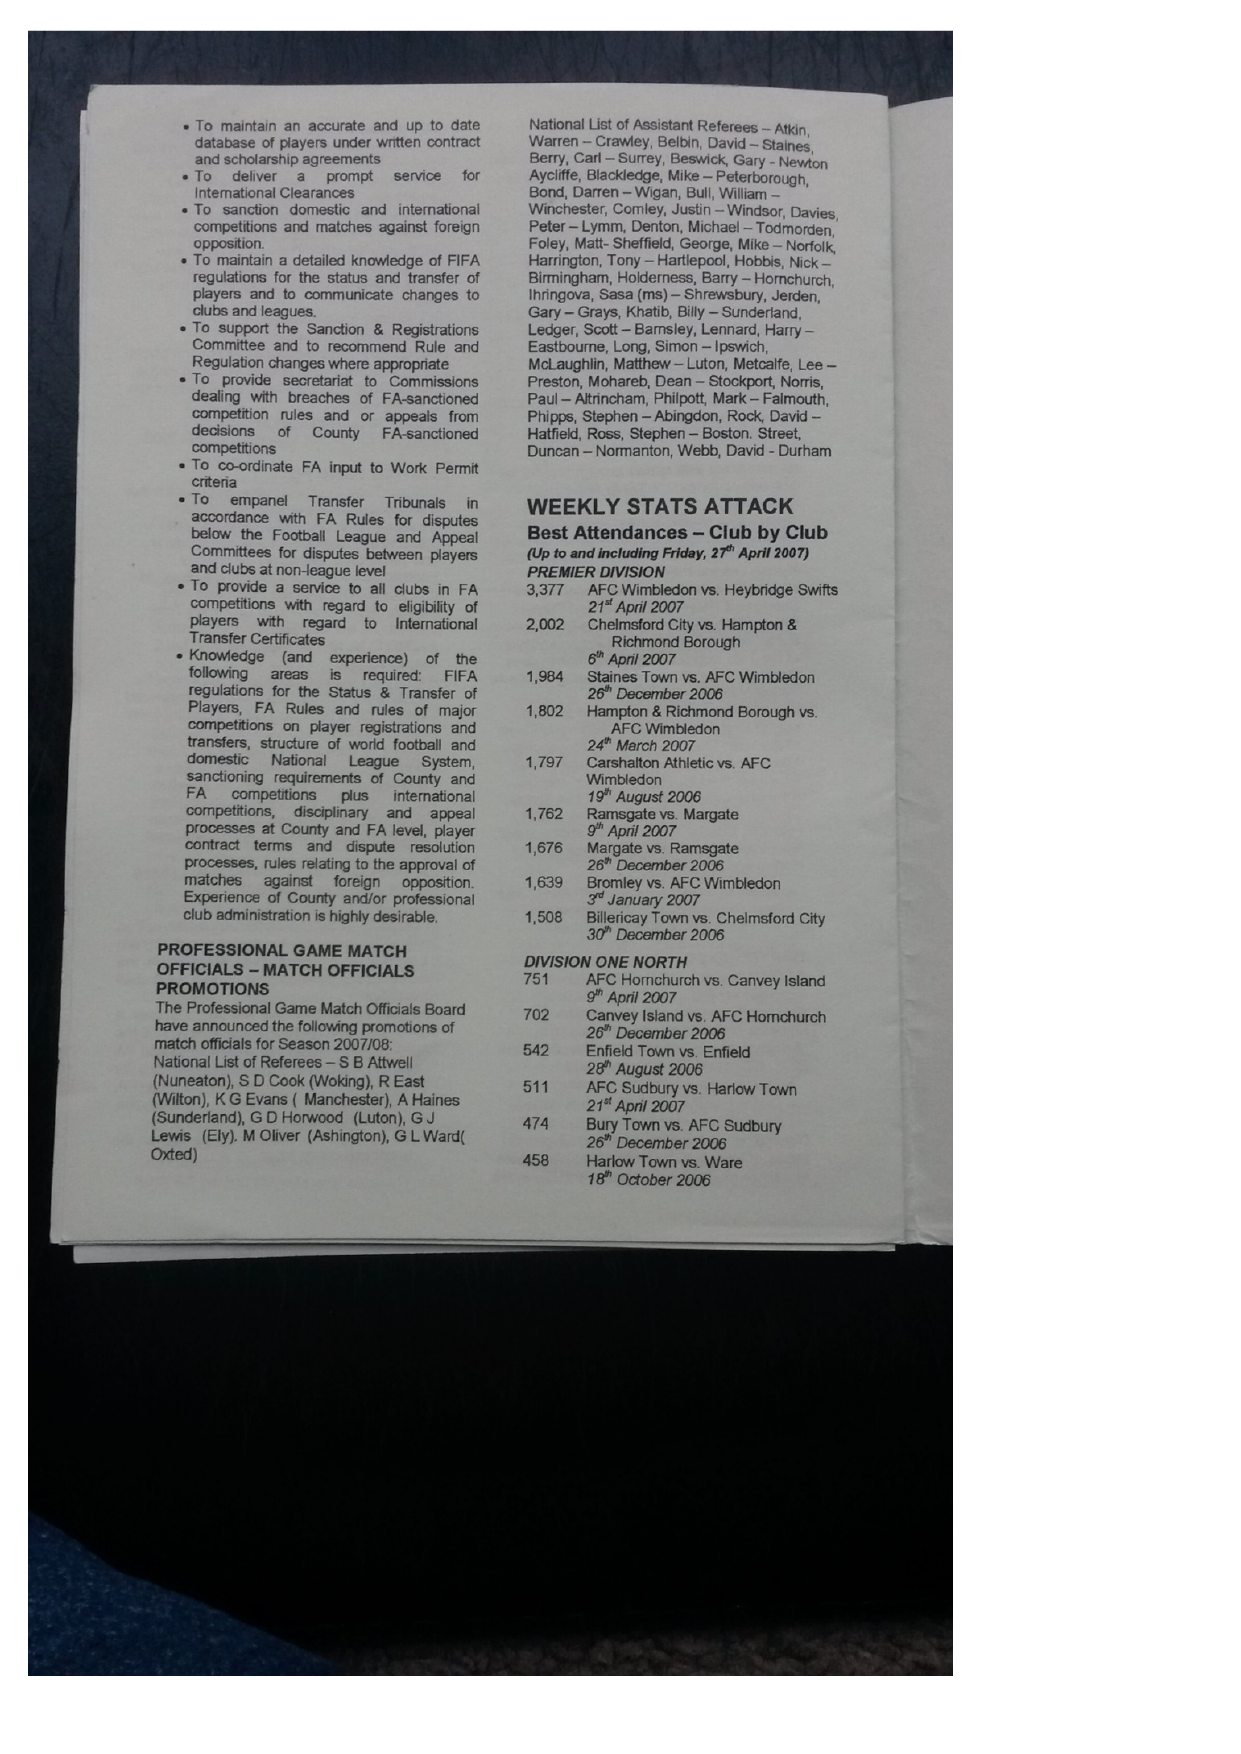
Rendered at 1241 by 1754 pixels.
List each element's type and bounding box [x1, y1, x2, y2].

picture [29, 33, 953, 1676]
